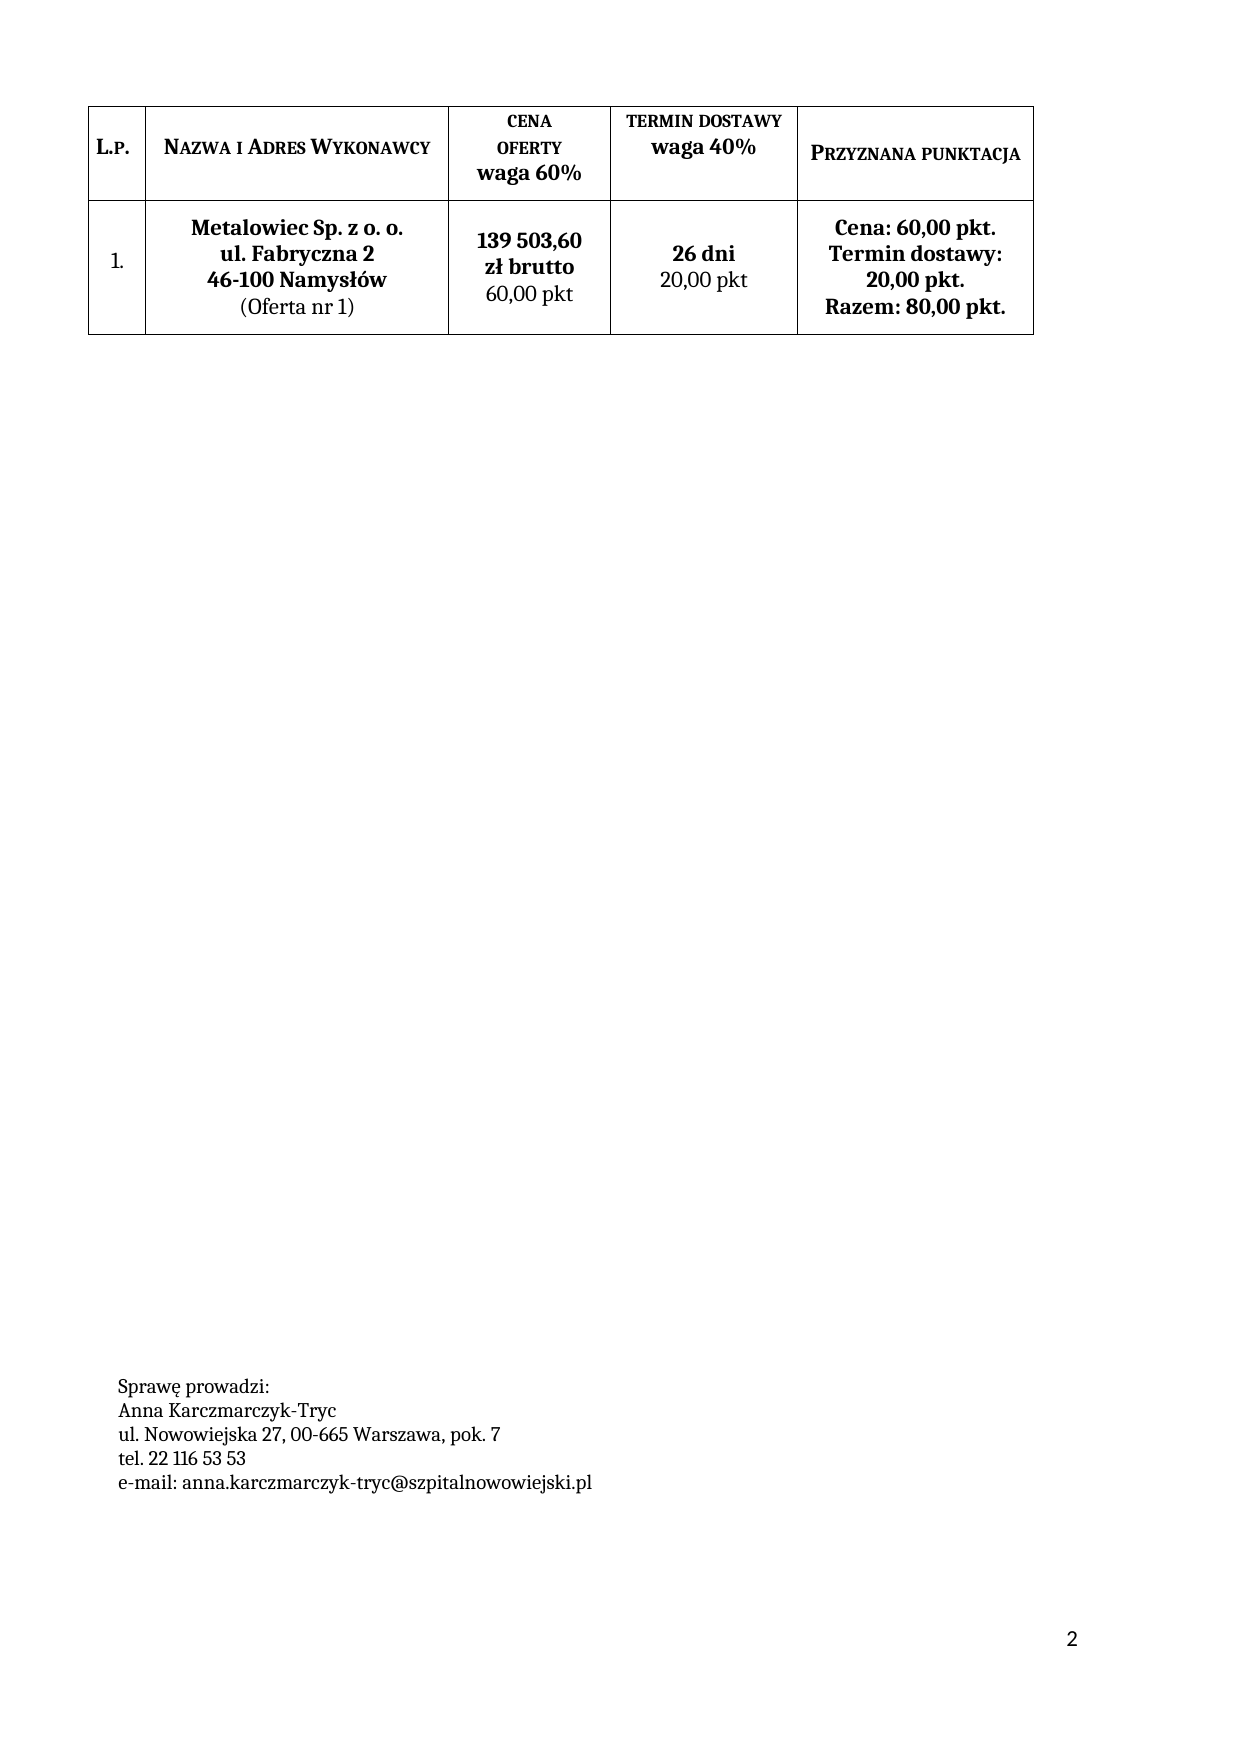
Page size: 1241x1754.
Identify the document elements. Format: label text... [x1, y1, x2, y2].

text Sprawę prowadzi: [118, 1375, 1078, 1399]
table_cell Metalowiec Sp. z o. o. ul. Fabryczna 2 46-100 Namysłów (Oferta nr 1) [146, 201, 448, 334]
table_cell Cena: 60,00 pkt. Termin dostawy: 20,00 pkt. Razem: 80,00 pkt. [798, 201, 1033, 334]
table_header cena oferty waga 60% [449, 107, 610, 199]
text ul. Nowowiejska 27, 00-665 Warszawa, pok. 7 [118, 1423, 1078, 1447]
text Anna Karczmarczyk-Tryc [118, 1399, 1078, 1423]
text tel. 22 116 53 53 [118, 1447, 1078, 1471]
table_header termin dostawy waga 40% [611, 107, 797, 199]
table_header Nazwa i Adres Wykonawcy [146, 107, 448, 199]
table_header L.p. [89, 107, 145, 199]
table_cell 139 503,60 zł brutto 60,00 pkt [449, 201, 610, 334]
table_cell 26 dni 20,00 pkt [611, 201, 797, 334]
table_cell 1. [89, 201, 145, 334]
table_header Przyznana punktacja [798, 107, 1033, 199]
text e-mail: anna.karczmarczyk-tryc@szpitalnowowiejski.pl [118, 1471, 1078, 1494]
